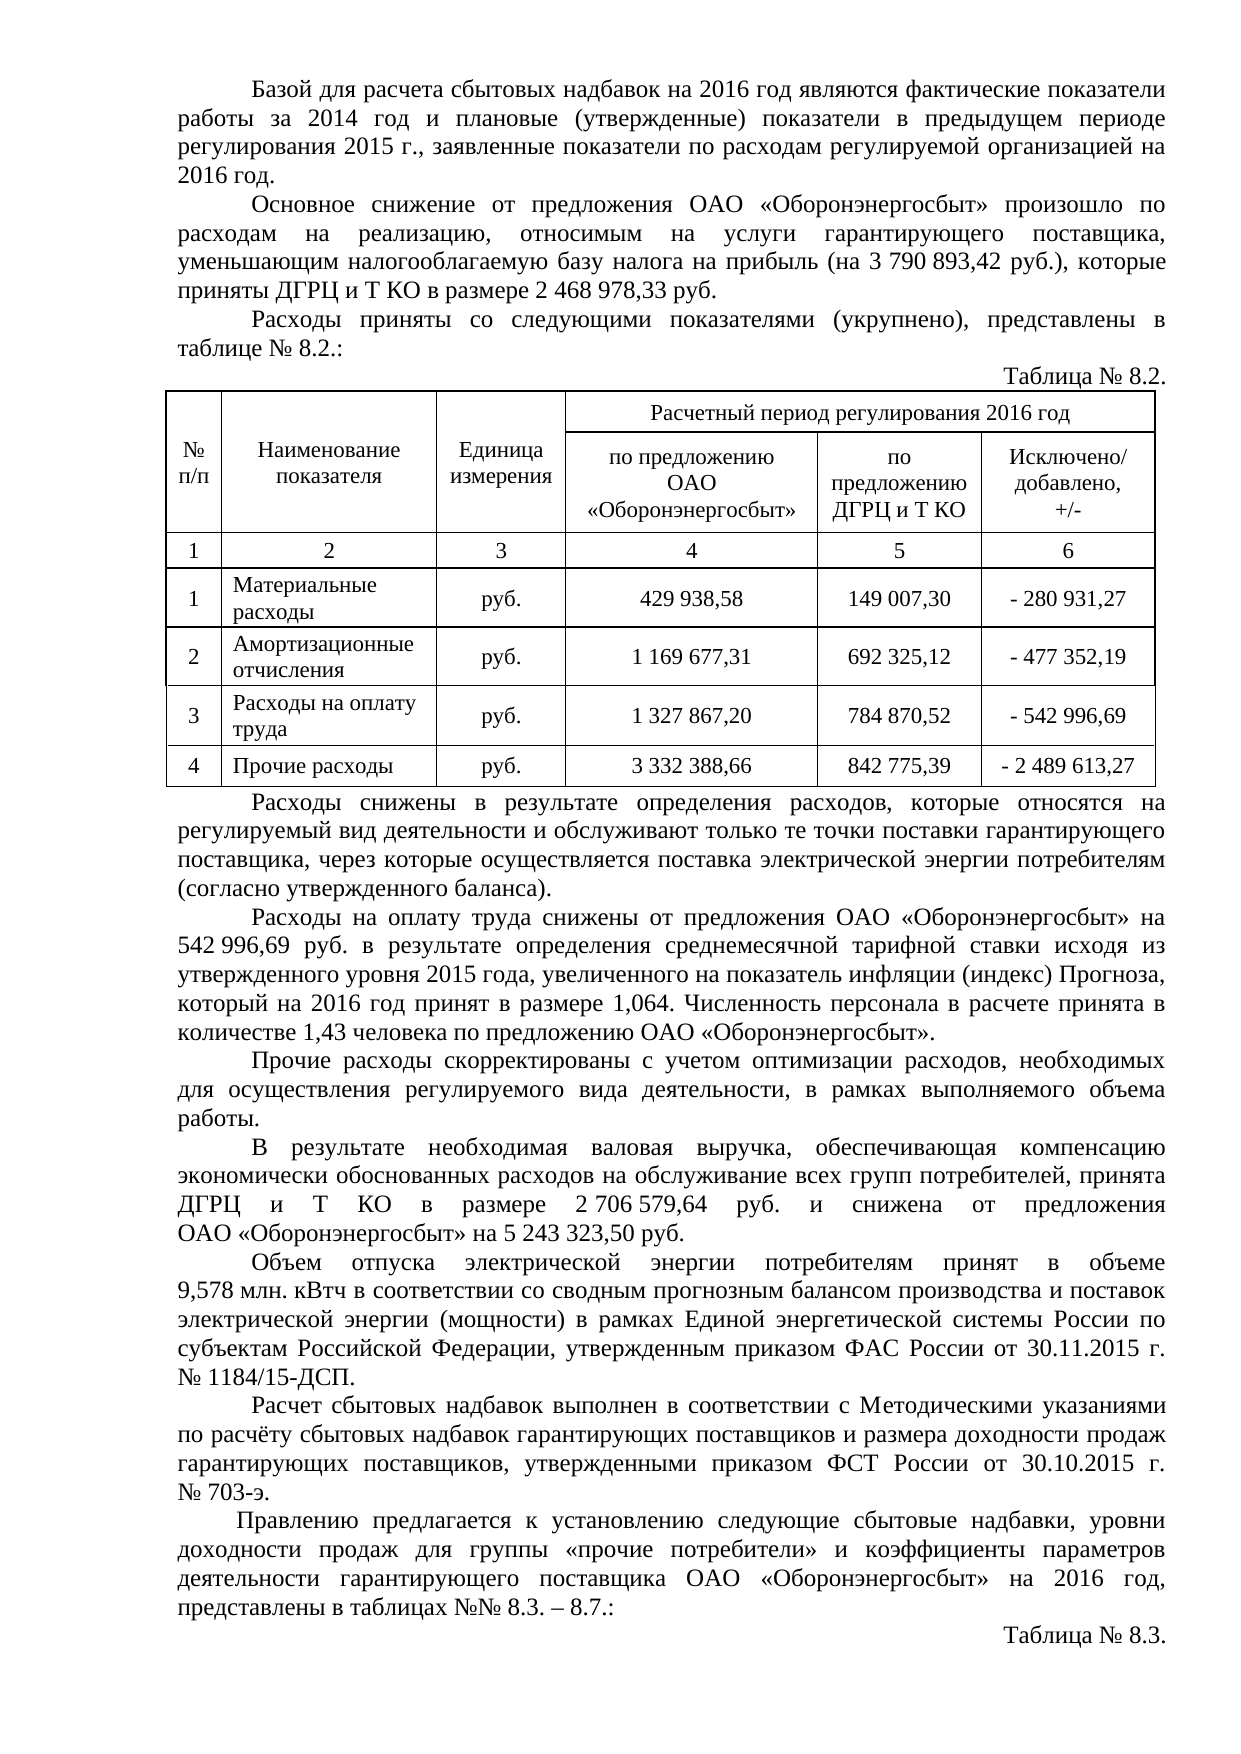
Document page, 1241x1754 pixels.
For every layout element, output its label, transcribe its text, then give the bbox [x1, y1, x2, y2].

table_cell 692 325,12 [818, 628, 981, 685]
table_cell 429 938,58 [566, 569, 817, 626]
table_cell Исключено/ добавлено, +/- [982, 433, 1154, 532]
table_cell 1 [167, 569, 221, 626]
table_cell 1 169 677,31 [566, 628, 817, 685]
text Расходы приняты со следующими показателями (укрупнено), представлены в таблице № 8.2.: [177, 304, 1166, 361]
text Основное снижение от предложения ОАО «Оборонэнергосбыт» произошло по расходам на реализацию, относимым на услуги гарантирующего поставщика, уменьшающим налогооблагаемую базу налога на прибыль (на 3 790 893,42 руб.), которые приняты ДГРЦ и Т КО в размере 2 468 978,33 руб. [177, 189, 1166, 304]
table_header Расчетный период регулирования 2016 год [566, 392, 1154, 431]
table_header Единица измерения [437, 392, 565, 532]
table_cell руб. [437, 686, 565, 744]
table_cell 149 007,30 [818, 569, 981, 626]
table_cell - 477 352,19 [982, 628, 1154, 685]
table_cell - 2 489 613,27 [982, 745, 1155, 786]
table_cell 842 775,39 [818, 746, 981, 786]
table_cell 3 [167, 686, 221, 744]
text Базой для расчета сбытовых надбавок на 2016 год являются фактические показатели работы за 2014 год и плановые (утвержденные) показатели в предыдущем периоде регулирования 2015 г., заявленные показатели по расходам регулируемой организацией на 2016 год. [177, 74, 1166, 189]
table_cell Материальные расходы [222, 569, 436, 626]
table_cell 784 870,52 [818, 686, 981, 744]
table_cell 4 [566, 533, 817, 567]
table_cell 2 [167, 628, 221, 685]
table_cell по предложению ОАО «Оборонэнергосбыт» [566, 433, 817, 532]
table_header Наименование показателя [222, 392, 436, 532]
table_cell - 280 931,27 [982, 569, 1154, 626]
table_cell руб. [437, 569, 565, 626]
table_cell Расходы на оплату труда [222, 686, 436, 744]
text Расходы снижены в результате определения расходов, которые относятся на регулируемый вид деятельности и обслуживают только те точки поставки гарантирующего поставщика, через которые осуществляется поставка электрической энергии потребителям (согласно утвержденного баланса). [177, 787, 1166, 902]
table_cell 3 332 388,66 [566, 746, 817, 786]
table_cell 4 [167, 746, 221, 786]
table_cell 1 [167, 533, 221, 567]
text Расчет сбытовых надбавок выполнен в соответствии с Методическими указаниями по расчёту сбытовых надбавок гарантирующих поставщиков и размера доходности продаж гарантирующих поставщиков, утвержденными приказом ФСТ России от 30.10.2015 г. № 703-э. [177, 1391, 1166, 1506]
table_cell 5 [818, 533, 981, 567]
table_header № п/п [167, 392, 221, 532]
table_cell 3 [437, 533, 565, 567]
text В результате необходимая валовая выручка, обеспечивающая компенсацию экономически обоснованных расходов на обслуживание всех групп потребителей, принята ДГРЦ и Т КО в размере 2 706 579,64 руб. и снижена от предложения ОАО «Оборонэнергосбыт» на 5 243 323,50 руб. [177, 1132, 1166, 1247]
table_cell Прочие расходы [222, 746, 436, 786]
text Прочие расходы скорректированы с учетом оптимизации расходов, необходимых для осуществления регулируемого вида деятельности, в рамках выполняемого объема работы. [177, 1046, 1166, 1132]
table_cell руб. [437, 746, 565, 786]
text Правлению предлагается к установлению следующие сбытовые надбавки, уровни доходности продаж для группы «прочие потребители» и коэффициенты параметров деятельности гарантирующего поставщика ОАО «Оборонэнергосбыт» на 2016 год, представлены в таблицах №№ 8.3. – 8.7.: [177, 1506, 1166, 1621]
table_cell 1 327 867,20 [566, 686, 817, 744]
text Объем отпуска электрической энергии потребителям принят в объеме 9,578 млн. кВтч в соответствии со сводным прогнозным балансом производства и поставок электрической энергии (мощности) в рамках Единой энергетической системы России по субъектам Российской Федерации, утвержденным приказом ФАС России от 30.11.2015 г. № 1184/15-ДСП. [177, 1247, 1166, 1391]
text Таблица № 8.2. [177, 361, 1166, 390]
table_cell руб. [437, 628, 565, 685]
table_cell - 542 996,69 [982, 686, 1155, 744]
table_cell Амортизационные отчисления [222, 628, 436, 685]
table_cell 6 [982, 533, 1154, 567]
text Расходы на оплату труда снижены от предложения ОАО «Оборонэнергосбыт» на 542 996,69 руб. в результате определения среднемесячной тарифной ставки исходя из утвержденного уровня 2015 года, увеличенного на показатель инфляции (индекс) Прогноза, который на 2016 год принят в размере 1,064. Численность персонала в расчете принята в количестве 1,43 человека по предложению ОАО «Оборонэнергосбыт». [177, 902, 1166, 1046]
text Таблица № 8.3. [177, 1621, 1166, 1649]
table_cell по предложению ДГРЦ и Т КО [818, 433, 981, 532]
table_cell 2 [222, 533, 436, 567]
